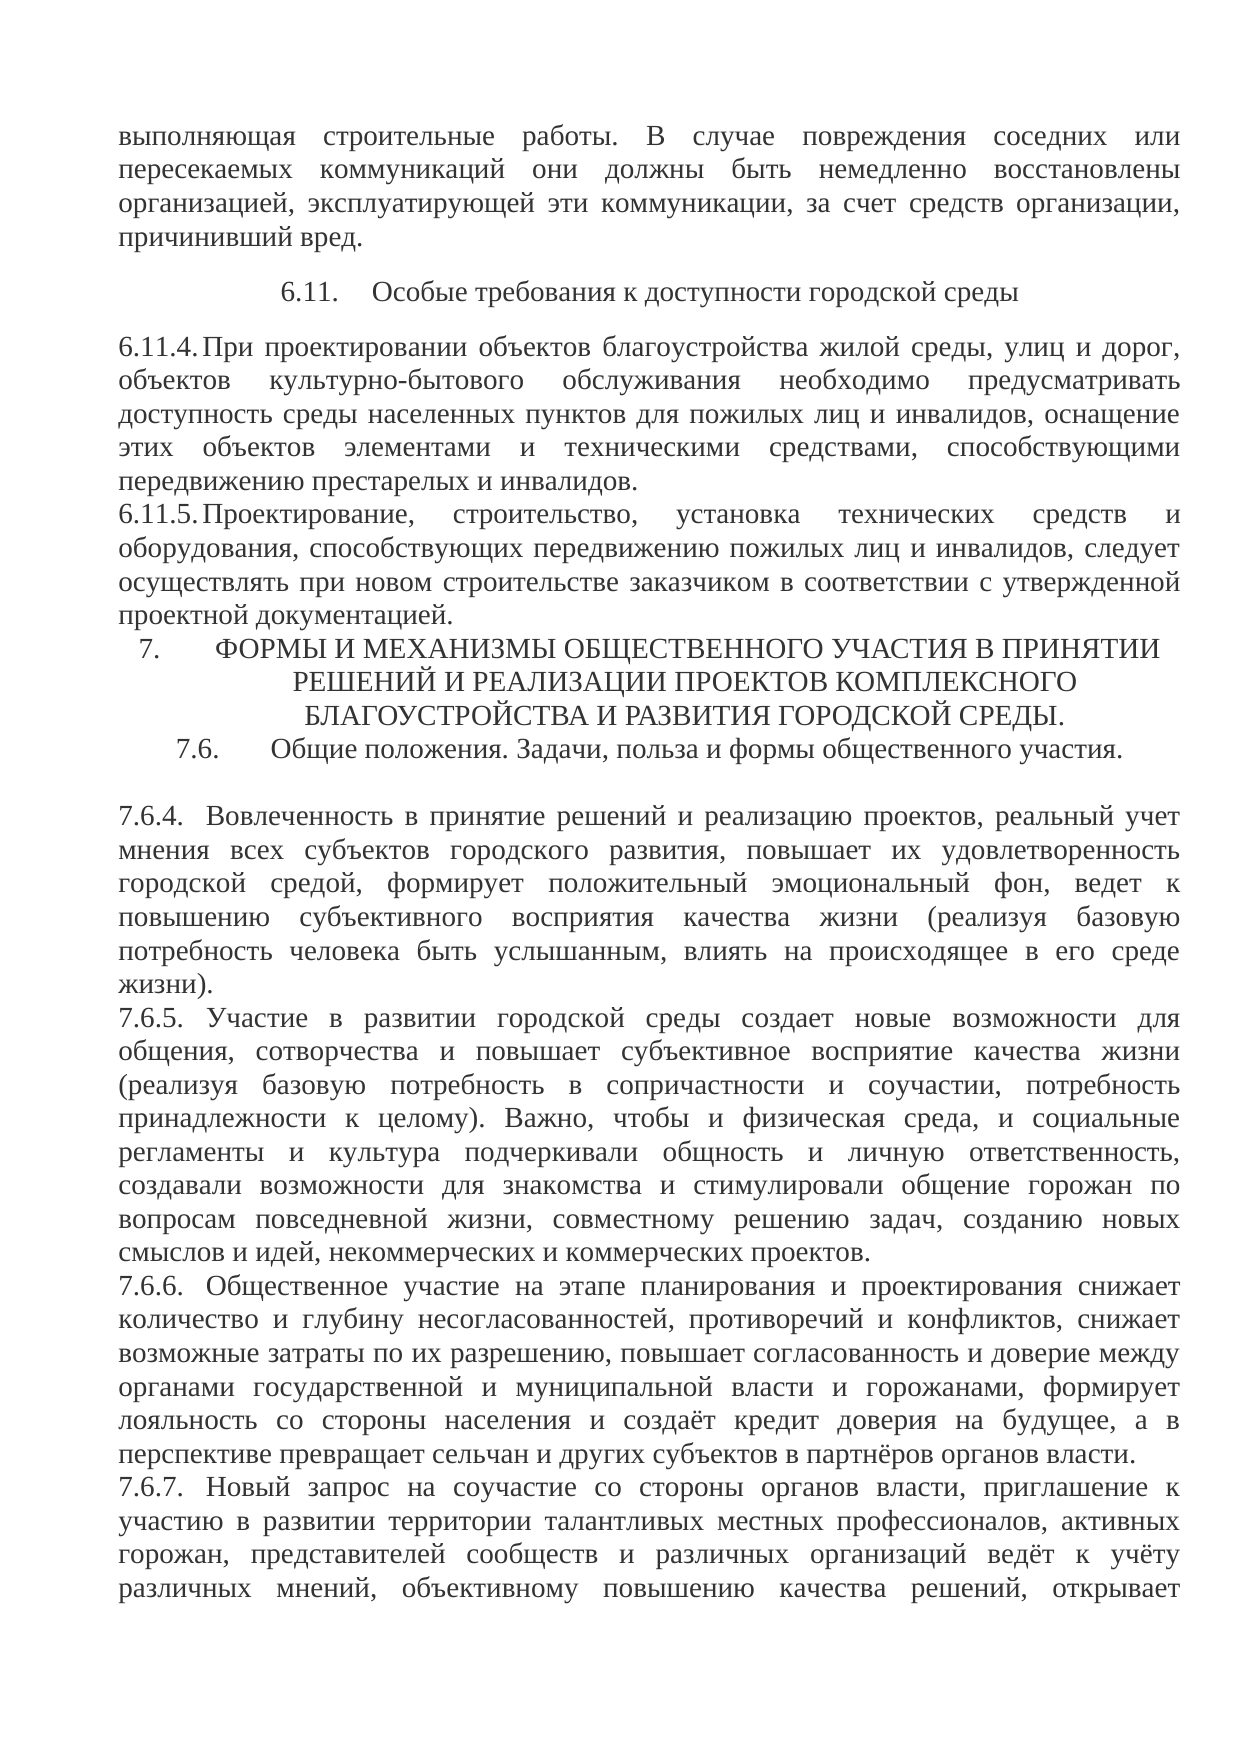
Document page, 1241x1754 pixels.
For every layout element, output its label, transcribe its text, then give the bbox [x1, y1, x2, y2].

text 7.6. Общие положения. Задачи, польза и формы общественного участия. [118, 731, 1181, 765]
text 7.6.6. Общественное участие на этапе планирования и проектирования снижает количество и глубину несогласованностей, противоречий и конфликтов, снижает возможные затраты по их разрешению, повышает согласованность и доверие между органами государственной и муниципальной власти и горожанами, формирует лояльность со стороны населения и создаёт кредит доверия на будущее, а в перспективе превращает сельчан и других субъектов в партнёров органов власти. [118, 1268, 1181, 1469]
text 6.11. Особые требования к доступности городской среды [118, 274, 1181, 307]
text 6.11.5. Проектирование, строительство, установка технических средств и оборудования, способствующих передвижению пожилых лиц и инвалидов, следует осуществлять при новом строительстве заказчиком в соответствии с утвержденной проектной документацией. [118, 497, 1181, 631]
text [118, 1469, 1181, 1603]
text 7.6.4. Вовлеченность в принятие решений и реализацию проектов, реальный учет мнения всех субъектов городского развития, повышает их удовлетворенность городской средой, формирует положительный эмоциональный фон, ведет к повышению субъективного восприятия качества жизни (реализуя базовую потребность человека быть услышанным, влиять на происходящее в его среде жизни). [118, 798, 1181, 1000]
text 6.11.4. При проектировании объектов благоустройства жилой среды, улиц и дорог, объектов культурно-бытового обслуживания необходимо предусматривать доступность среды населенных пунктов для пожилых лиц и инвалидов, оснащение этих объектов элементами и техническими средствами, способствующими передвижению престарелых и инвалидов. [118, 329, 1181, 497]
text 7.6.5. Участие в развитии городской среды создает новые возможности для общения, сотворчества и повышает субъективное восприятие качества жизни (реализуя базовую потребность в сопричастности и соучастии, потребность принадлежности к целому). Важно, чтобы и физическая среда, и социальные регламенты и культура подчеркивали общность и личную ответственность, создавали возможности для знакомства и стимулировали общение горожан по вопросам повседневной жизни, совместному решению задач, созданию новых смыслов и идей, некоммерческих и коммерческих проектов. [118, 1000, 1181, 1268]
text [118, 118, 1181, 252]
text 7. ФОРМЫ И МЕХАНИЗМЫ ОБЩЕСТВЕННОГО УЧАСТИЯ В ПРИНЯТИИ РЕШЕНИЙ И РЕАЛИЗАЦИИ ПРОЕКТОВ КОМПЛЕКСНОГО БЛАГОУСТРОЙСТВА И РАЗВИТИЯ ГОРОДСКОЙ СРЕДЫ. [118, 631, 1181, 731]
